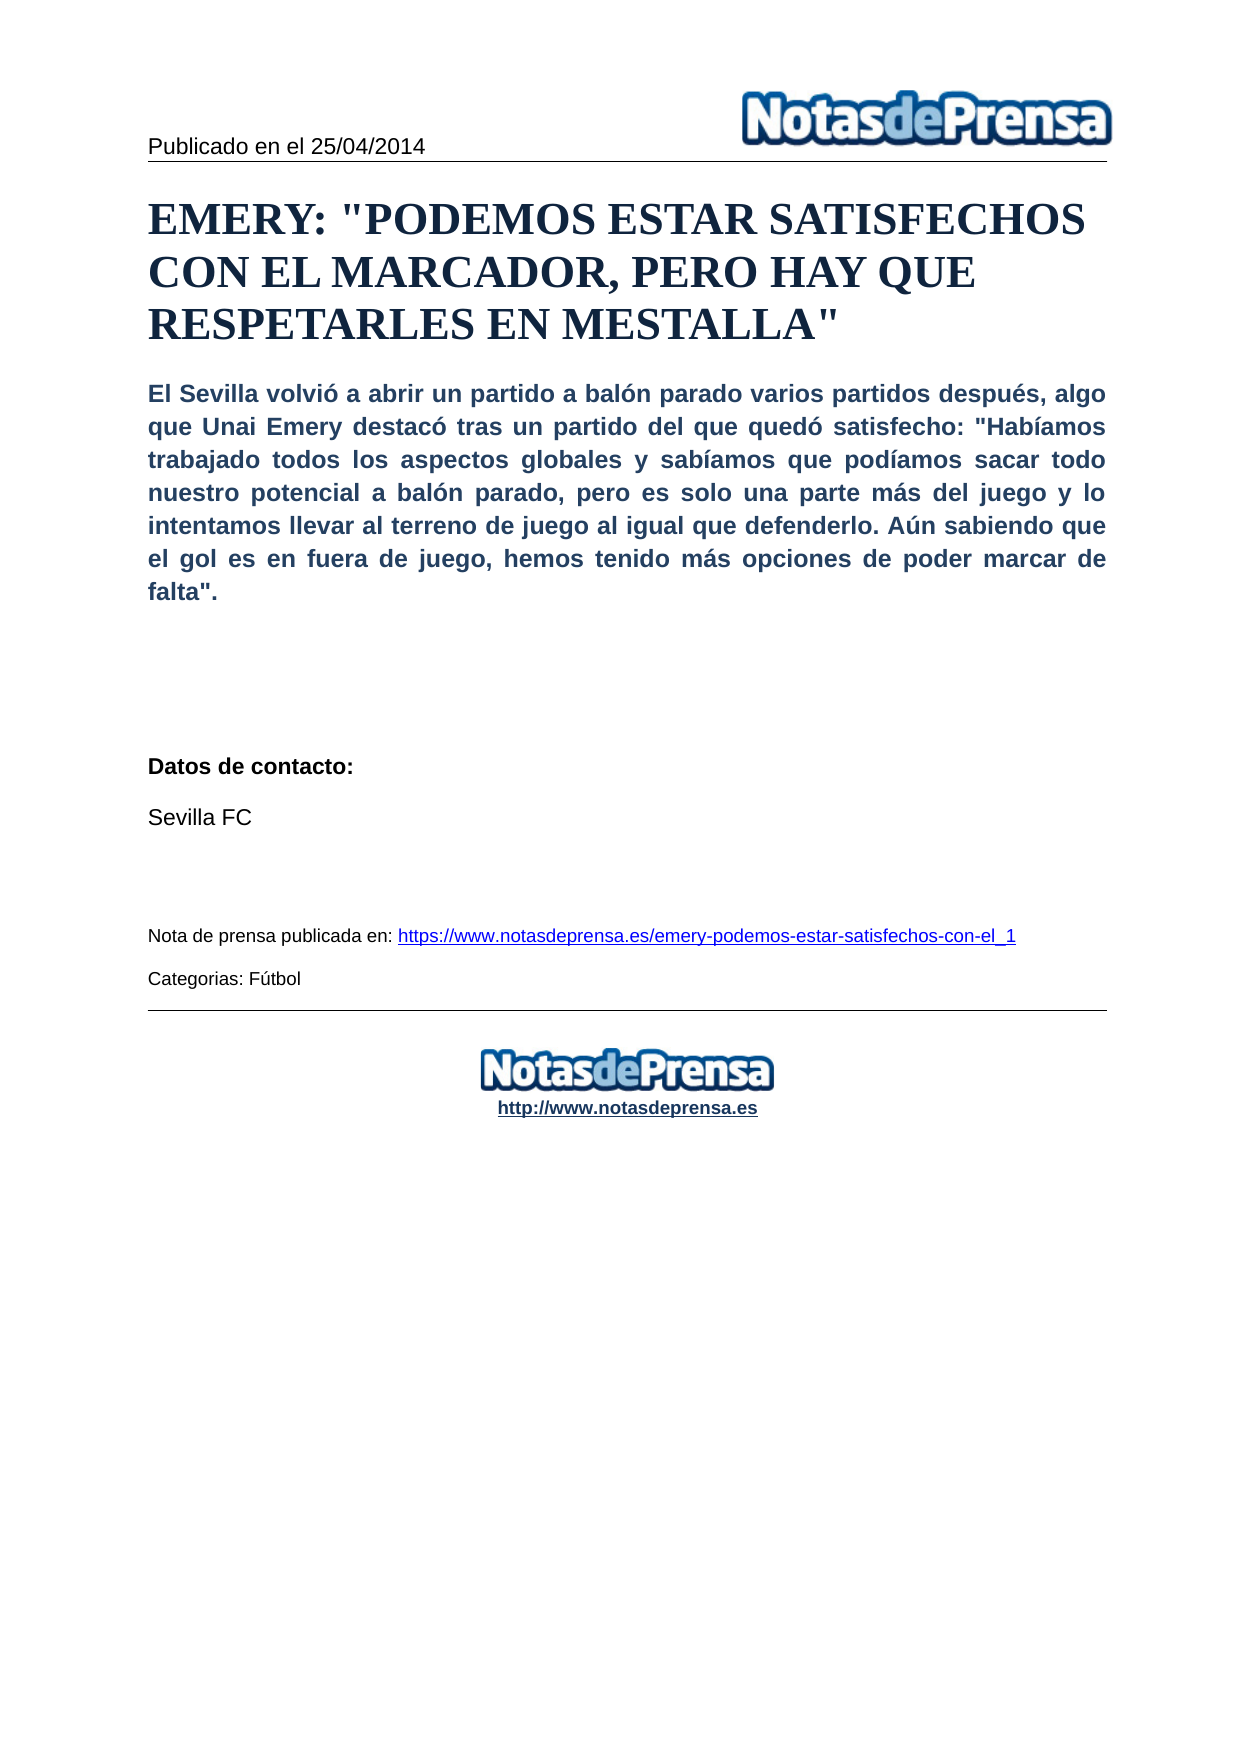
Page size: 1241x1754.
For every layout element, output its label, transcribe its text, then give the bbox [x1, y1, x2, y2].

text Datos de contacto: [148, 753, 1107, 779]
picture [742, 90, 1113, 148]
text Sevilla FC [148, 804, 1063, 831]
text Categorias: Fútbol [148, 967, 1107, 989]
subtitle El Sevilla volvió a abrir un partido a balón parado varios partidos después, algo que Unai Emery destacó tras un partido del que quedó satisfecho: "Habíamos trabajado todos los aspectos globales y sabíamos que podíamos sacar todo nuestro potencial a balón parado, pero es solo una parte más del juego y lo intentamos llevar al terreno de juego al igual que defenderlo. Aún sabiendo que el gol es en fuera de juego, hemos tenido más opciones de poder marcar de falta". [148, 379, 1107, 606]
text http://www.notasdeprensa.es [148, 1097, 1107, 1118]
subtitle EMERY: "PODEMOS ESTAR SATISFECHOS CON EL MARCADOR, PERO HAY QUE RESPETARLES EN MESTALLA" [148, 192, 1107, 350]
text Publicado en el 25/04/2014 [148, 133, 1107, 161]
text Nota de prensa publicada en: https://www.notasdeprensa.es/emery-podemos-estar-satisfechos-con-el_1 [148, 925, 1107, 947]
picture [480, 1047, 775, 1093]
